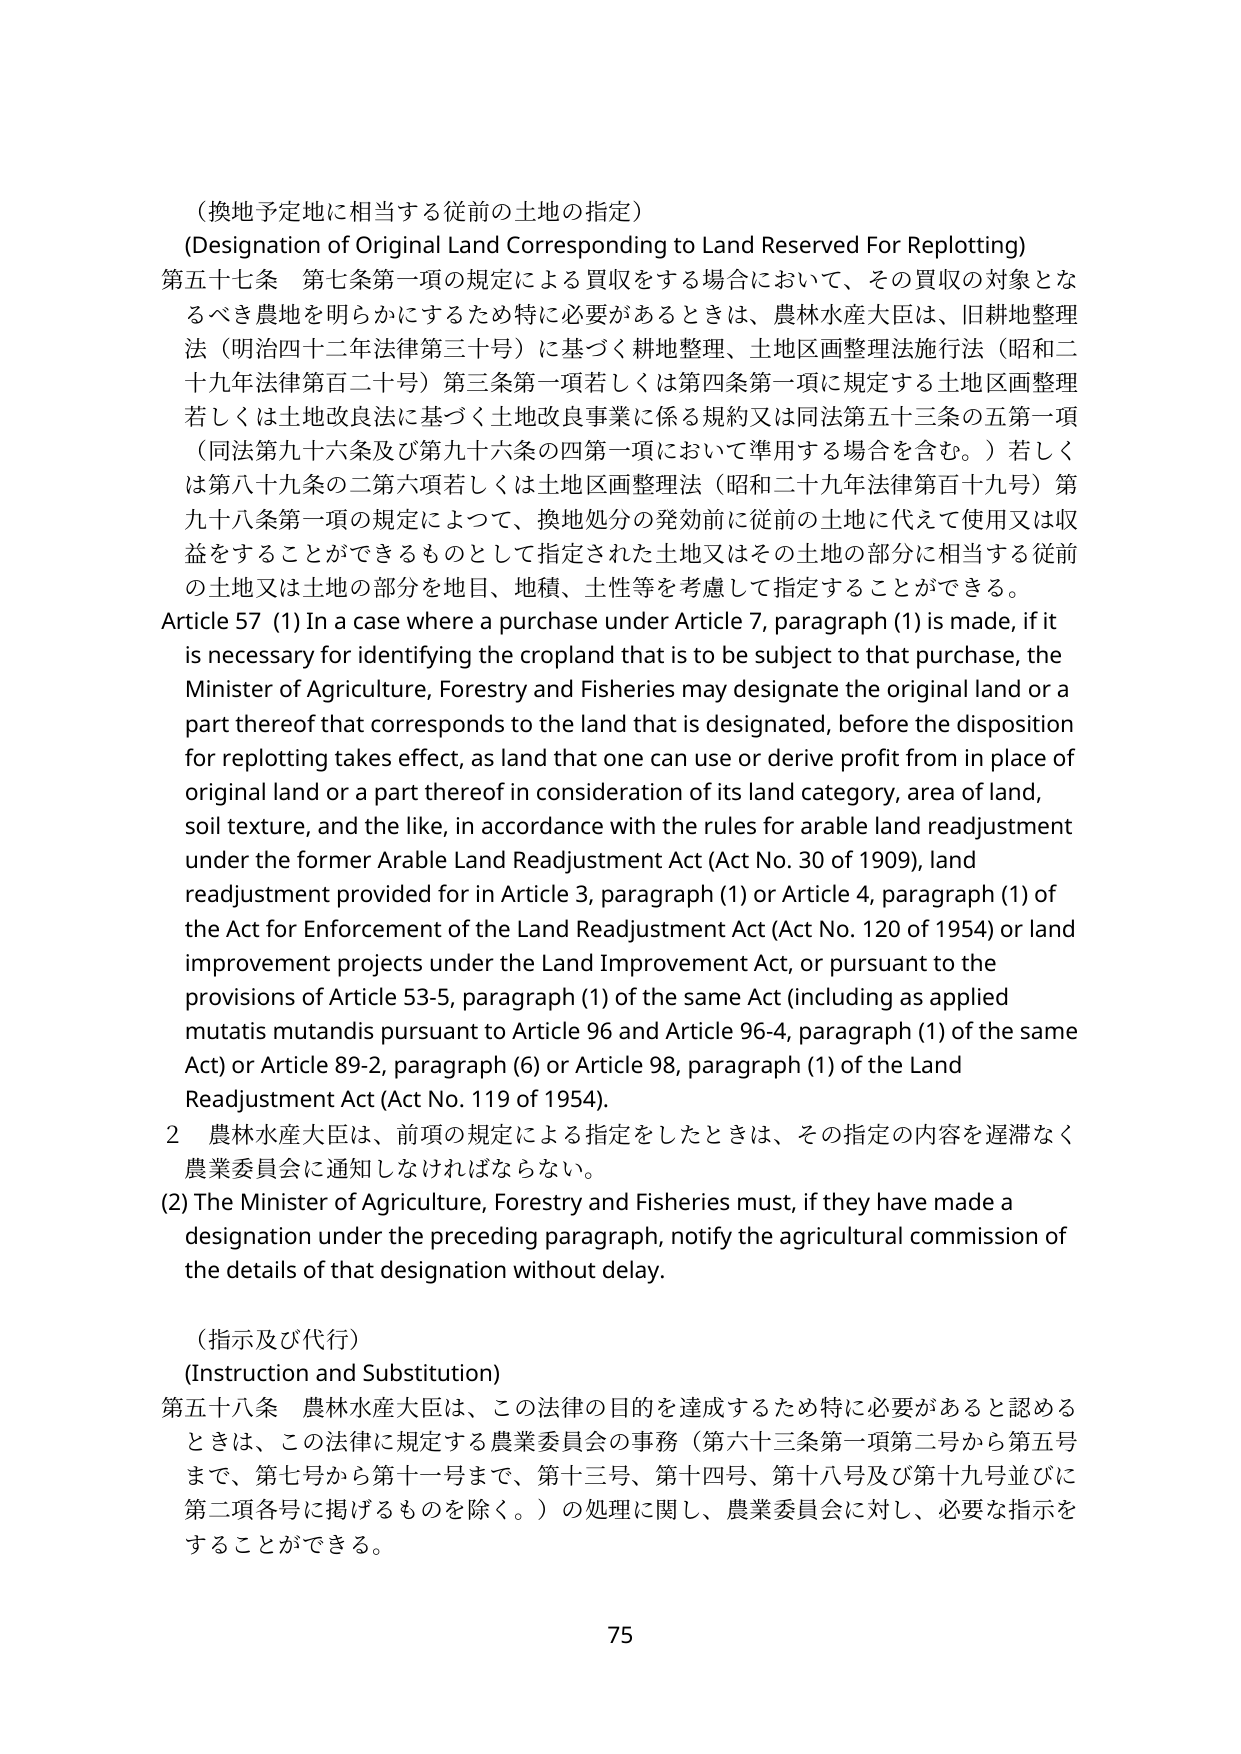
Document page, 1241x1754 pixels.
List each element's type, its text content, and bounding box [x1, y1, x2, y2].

text （換地予定地に相当する従前の土地の指定） [184, 194, 1079, 228]
text ２ 農林水産大臣は、前項の規定による指定をしたときは、その指定の内容を遅滞なく農業委員会に通知しなければならない。 [161, 1116, 1079, 1184]
text 第五十八条 農林水産大臣は、この法律の目的を達成するため特に必要があると認めるときは、この法律に規定する農業委員会の事務（第六十三条第一項第二号から第五号まで、第七号から第十一号まで、第十三号、第十四号、第十八号及び第十九号並びに第二項各号に掲げるものを除く。）の処理に関し、農業委員会に対し、必要な指示をすることができる。 [161, 1389, 1079, 1560]
text 第五十七条 第七条第一項の規定による買収をする場合において、その買収の対象となるべき農地を明らかにするため特に必要があるときは、農林水産大臣は、旧耕地整理法（明治四十二年法律第三十号）に基づく耕地整理、土地区画整理法施行法（昭和二十九年法律第百二十号）第三条第一項若しくは第四条第一項に規定する土地区画整理若しくは土地改良法に基づく土地改良事業に係る規約又は同法第五十三条の五第一項（同法第九十六条及び第九十六条の四第一項において準用する場合を含む。）若しくは第八十九条の二第六項若しくは土地区画整理法（昭和二十九年法律第百十九号）第九十八条第一項の規定によつて、換地処分の発効前に従前の土地に代えて使用又は収益をすることができるものとして指定された土地又はその土地の部分に相当する従前の土地又は土地の部分を地目、地積、土性等を考慮して指定することができる。 [161, 262, 1079, 604]
text (Instruction and Substitution) [184, 1355, 1079, 1389]
text （指示及び代行） [184, 1321, 1079, 1355]
text Article 57 (1) In a case where a purchase under Article 7, paragraph (1) is made, if it is necessary for identifying the cropland that is to be subject to that purchase, the Minister of Agriculture, Forestry and Fisheries may designate the original land or a part thereof that corresponds to the land that is designated, before the disposition for replotting takes effect, as land that one can use or derive profit from in place of original land or a part thereof in consideration of its land category, area of land, soil texture, and the like, in accordance with the rules for arable land readjustment under the former Arable Land Readjustment Act (Act No. 30 of 1909), land readjustment provided for in Article 3, paragraph (1) or Article 4, paragraph (1) of the Act for Enforcement of the Land Readjustment Act (Act No. 120 of 1954) or land improvement projects under the Land Improvement Act, or pursuant to the provisions of Article 53-5, paragraph (1) of the same Act (including as applied mutatis mutandis pursuant to Article 96 and Article 96-4, paragraph (1) of the same Act) or Article 89-2, paragraph (6) or Article 98, paragraph (1) of the Land Readjustment Act (Act No. 119 of 1954). [161, 604, 1079, 1116]
text (2) The Minister of Agriculture, Forestry and Fisheries must, if they have made a designation under the preceding paragraph, notify the agricultural commission of the details of that designation without delay. [161, 1184, 1079, 1287]
text (Designation of Original Land Corresponding to Land Reserved For Replotting) [184, 228, 1079, 262]
